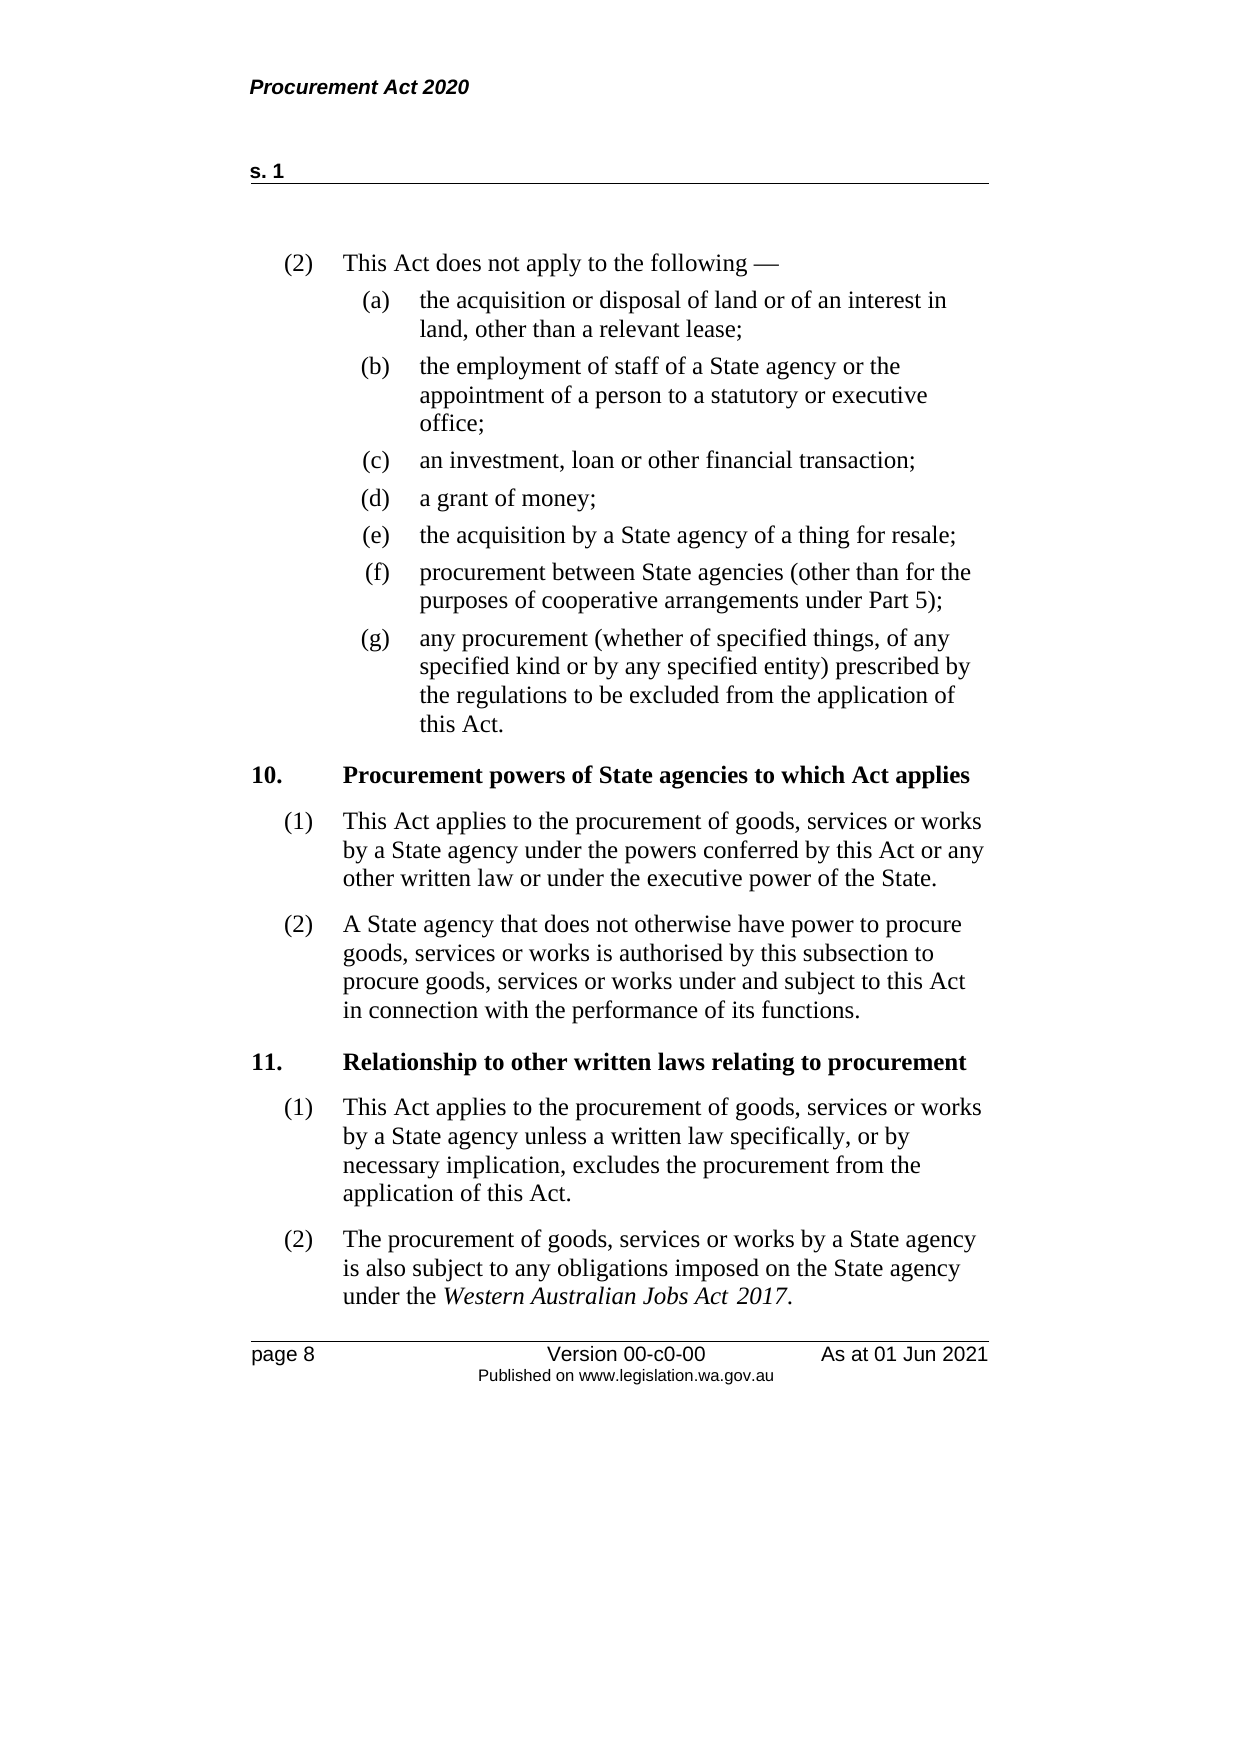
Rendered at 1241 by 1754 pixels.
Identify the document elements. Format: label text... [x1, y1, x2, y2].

text (1) This Act applies to the procurement of goods, services or works by a State agency unless a written law specifically, or by necessary implication, excludes the procurement from the application of this Act. [251, 1092, 989, 1207]
text (f) procurement between State agencies (other than for the purposes of cooperative arrangements under Part 5); [251, 557, 989, 614]
text (e) the acquisition by a State agency of a thing for resale; [251, 520, 989, 548]
text (c) an investment, loan or other financial transaction; [251, 446, 989, 474]
text (2) The procurement of goods, services or works by a State agency is also subject to any obligations imposed on the State agency under the Western Australian Jobs Act 2017. [251, 1224, 989, 1310]
text (2) This Act does not apply to the following — [251, 248, 989, 277]
text (2) A State agency that does not otherwise have power to procure goods, services or works is authorised by this subsection to procure goods, services or works under and subject to this Act in connection with the performance of its functions. [251, 909, 989, 1024]
text (1) This Act applies to the procurement of goods, services or works by a State agency under the powers conferred by this Act or any other written law or under the executive power of the State. [251, 806, 989, 892]
text (d) a grant of money; [251, 483, 989, 511]
text (b) the employment of staff of a State agency or the appointment of a person to a statutory or executive office; [251, 351, 989, 437]
subtitle 10. Procurement powers of State agencies to which Act applies [251, 761, 989, 789]
text (a) the acquisition or disposal of land or of an interest in land, other than a relevant lease; [251, 285, 989, 343]
subtitle 11. Relationship to other written laws relating to procurement [251, 1047, 989, 1076]
text (g) any procurement (whether of specified things, of any specified kind or by any specified entity) prescribed by the regulations to be excluded from the application of this Act. [251, 623, 989, 738]
